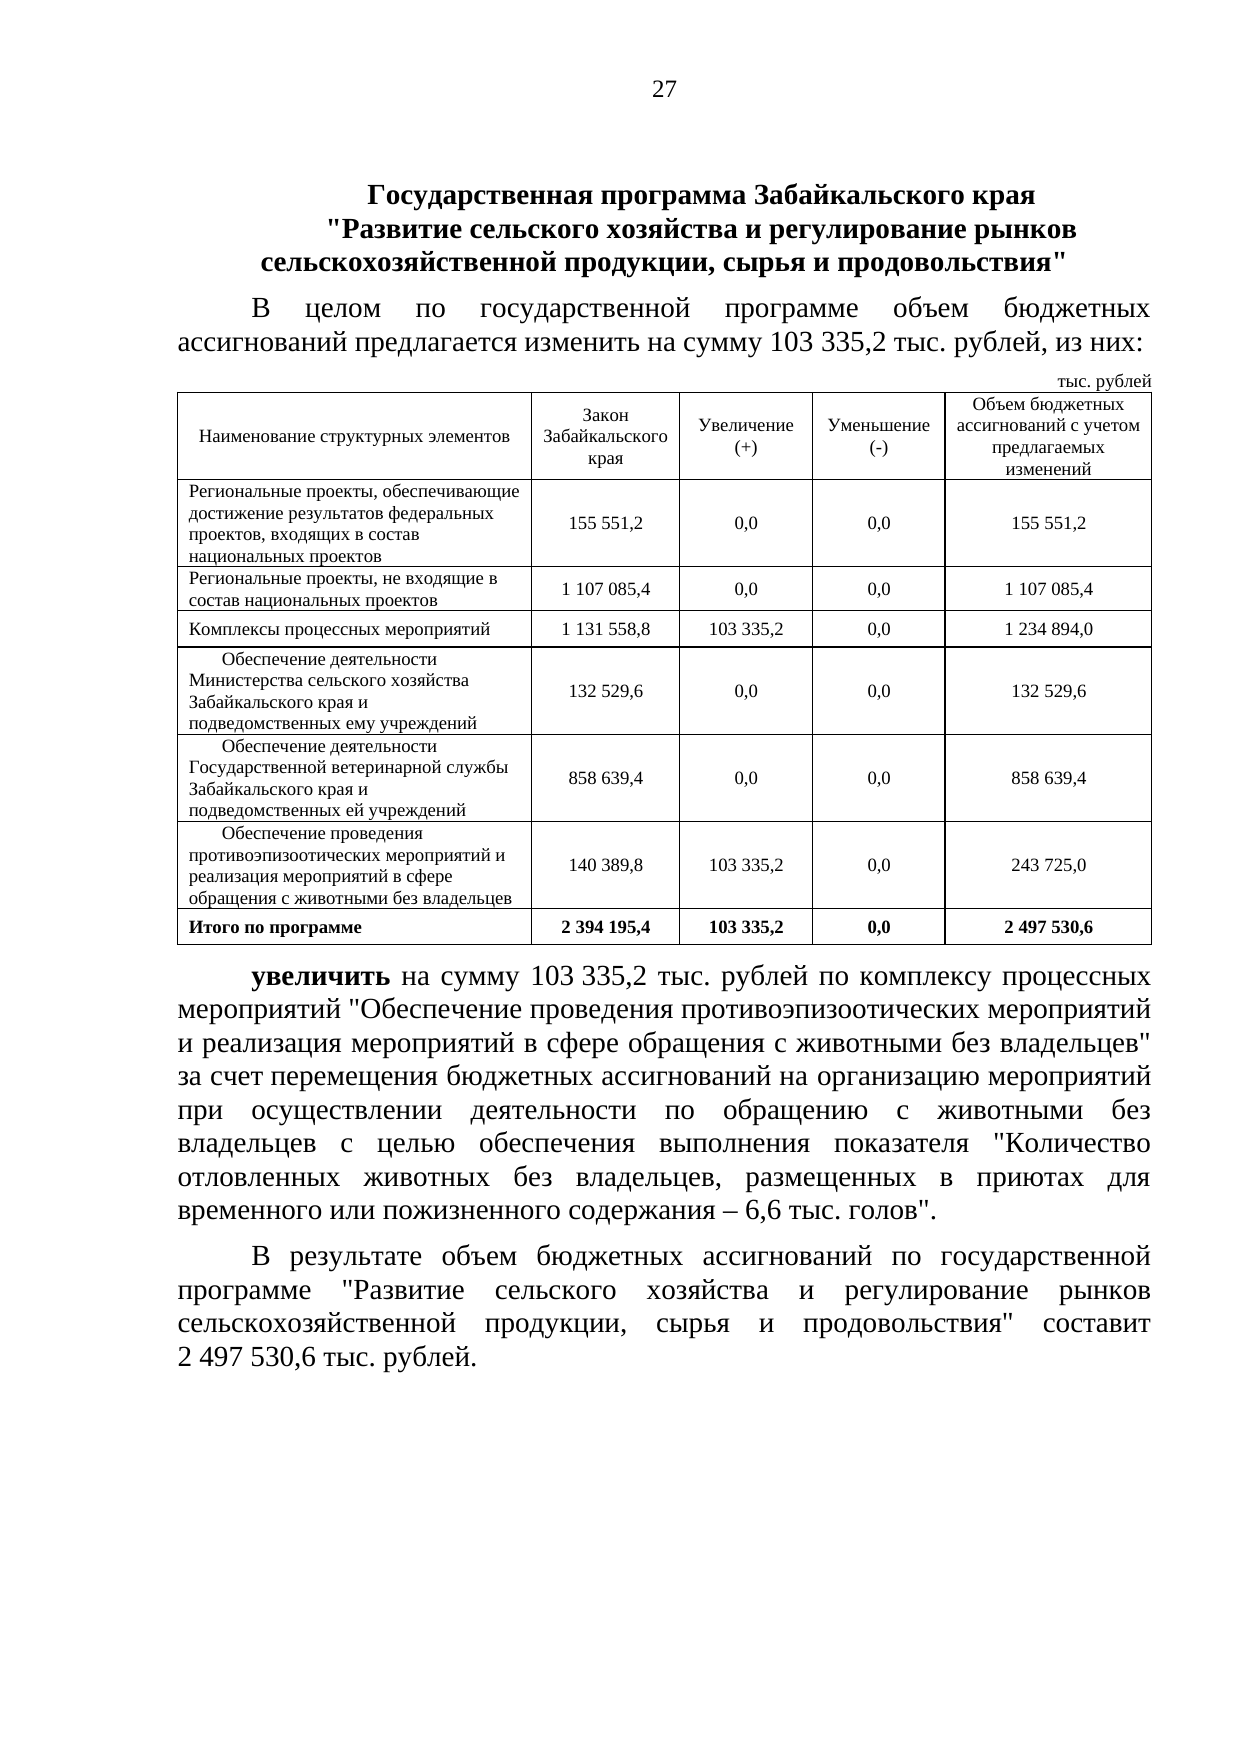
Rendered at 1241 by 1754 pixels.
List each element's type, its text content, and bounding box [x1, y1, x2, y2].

table_cell 0,0 [680, 648, 812, 734]
table_cell 1 107 085,4 [946, 567, 1151, 610]
table_header Увеличение (+) [680, 393, 812, 479]
table_cell 0,0 [813, 822, 944, 908]
table_cell 0,0 [680, 567, 812, 610]
text "Развитие сельского хозяйства и регулирование рынков сельскохозяйственной продукции, сырья и продовольствия" [177, 211, 1152, 278]
table_cell 0,0 [813, 611, 944, 646]
text увеличить на сумму 103 335,2 тыс. рублей по комплексу процессных мероприятий "Обеспечение проведения противоэпизоотических мероприятий и реализация мероприятий в сфере обращения с животными без владельцев" за счет перемещения бюджетных ассигнований на организацию мероприятий при осуществлении деятельности по обращению с животными без владельцев с целью обеспечения выполнения показателя "Количество отловленных животных без владельцев, размещенных в приютах для временного или пожизненного содержания – 6,6 тыс. голов". [177, 958, 1152, 1226]
table_cell 103 335,2 [680, 611, 812, 646]
table_header Уменьшение (-) [813, 393, 944, 479]
table_cell Обеспечение проведения противоэпизоотических мероприятий и реализация мероприятий в сфере обращения с животными без владельцев [178, 822, 531, 908]
table_cell 132 529,6 [946, 648, 1151, 734]
table_cell 132 529,6 [532, 648, 679, 734]
table_cell 0,0 [680, 735, 812, 821]
text Государственная программа Забайкальского края [177, 177, 1152, 211]
text В целом по государственной программе объем бюджетных ассигнований предлагается изменить на сумму 103 335,2 тыс. рублей, из них: [177, 291, 1152, 358]
table_header Закон Забайкальского края [532, 393, 679, 479]
table_cell Региональные проекты, обеспечивающие достижение результатов федеральных проектов, входящих в состав национальных проектов [178, 480, 531, 566]
table_cell Комплексы процессных мероприятий [178, 611, 531, 646]
table_header Наименование структурных элементов [178, 393, 531, 479]
table_cell Региональные проекты, не входящие в состав национальных проектов [178, 567, 531, 610]
table_cell Итого по программе [178, 909, 531, 944]
table_cell 0,0 [813, 735, 944, 821]
table_cell 155 551,2 [532, 480, 679, 566]
table_cell Обеспечение деятельности Министерства сельского хозяйства Забайкальского края и подведомственных ему учреждений [178, 648, 531, 734]
table_cell Обеспечение деятельности Государственной ветеринарной службы Забайкальского края и подведомственных ей учреждений [178, 735, 531, 821]
table_cell 858 639,4 [532, 735, 679, 821]
table_cell 2 497 530,6 [946, 909, 1151, 944]
table_cell 243 725,0 [946, 822, 1151, 908]
text тыс. рублей [177, 370, 1152, 392]
table_cell 0,0 [680, 480, 812, 566]
table_cell 0,0 [813, 567, 944, 610]
table_cell 1 107 085,4 [532, 567, 679, 610]
table_cell 140 389,8 [532, 822, 679, 908]
table_cell 1 131 558,8 [532, 611, 679, 646]
table_cell 1 234 894,0 [946, 611, 1151, 646]
table_cell 0,0 [813, 909, 944, 944]
table_cell 103 335,2 [680, 909, 812, 944]
table_cell 103 335,2 [680, 822, 812, 908]
table_cell 2 394 195,4 [532, 909, 679, 944]
table_cell 155 551,2 [946, 480, 1151, 566]
table_cell 858 639,4 [946, 735, 1151, 821]
table_header Объем бюджетных ассигнований с учетом предлагаемых изменений [946, 393, 1151, 479]
table_cell 0,0 [813, 480, 944, 566]
table_cell 0,0 [813, 648, 944, 734]
text В результате объем бюджетных ассигнований по государственной программе "Развитие сельского хозяйства и регулирование рынков сельскохозяйственной продукции, сырья и продовольствия" составит 2 497 530,6 тыс. рублей. [177, 1238, 1152, 1373]
